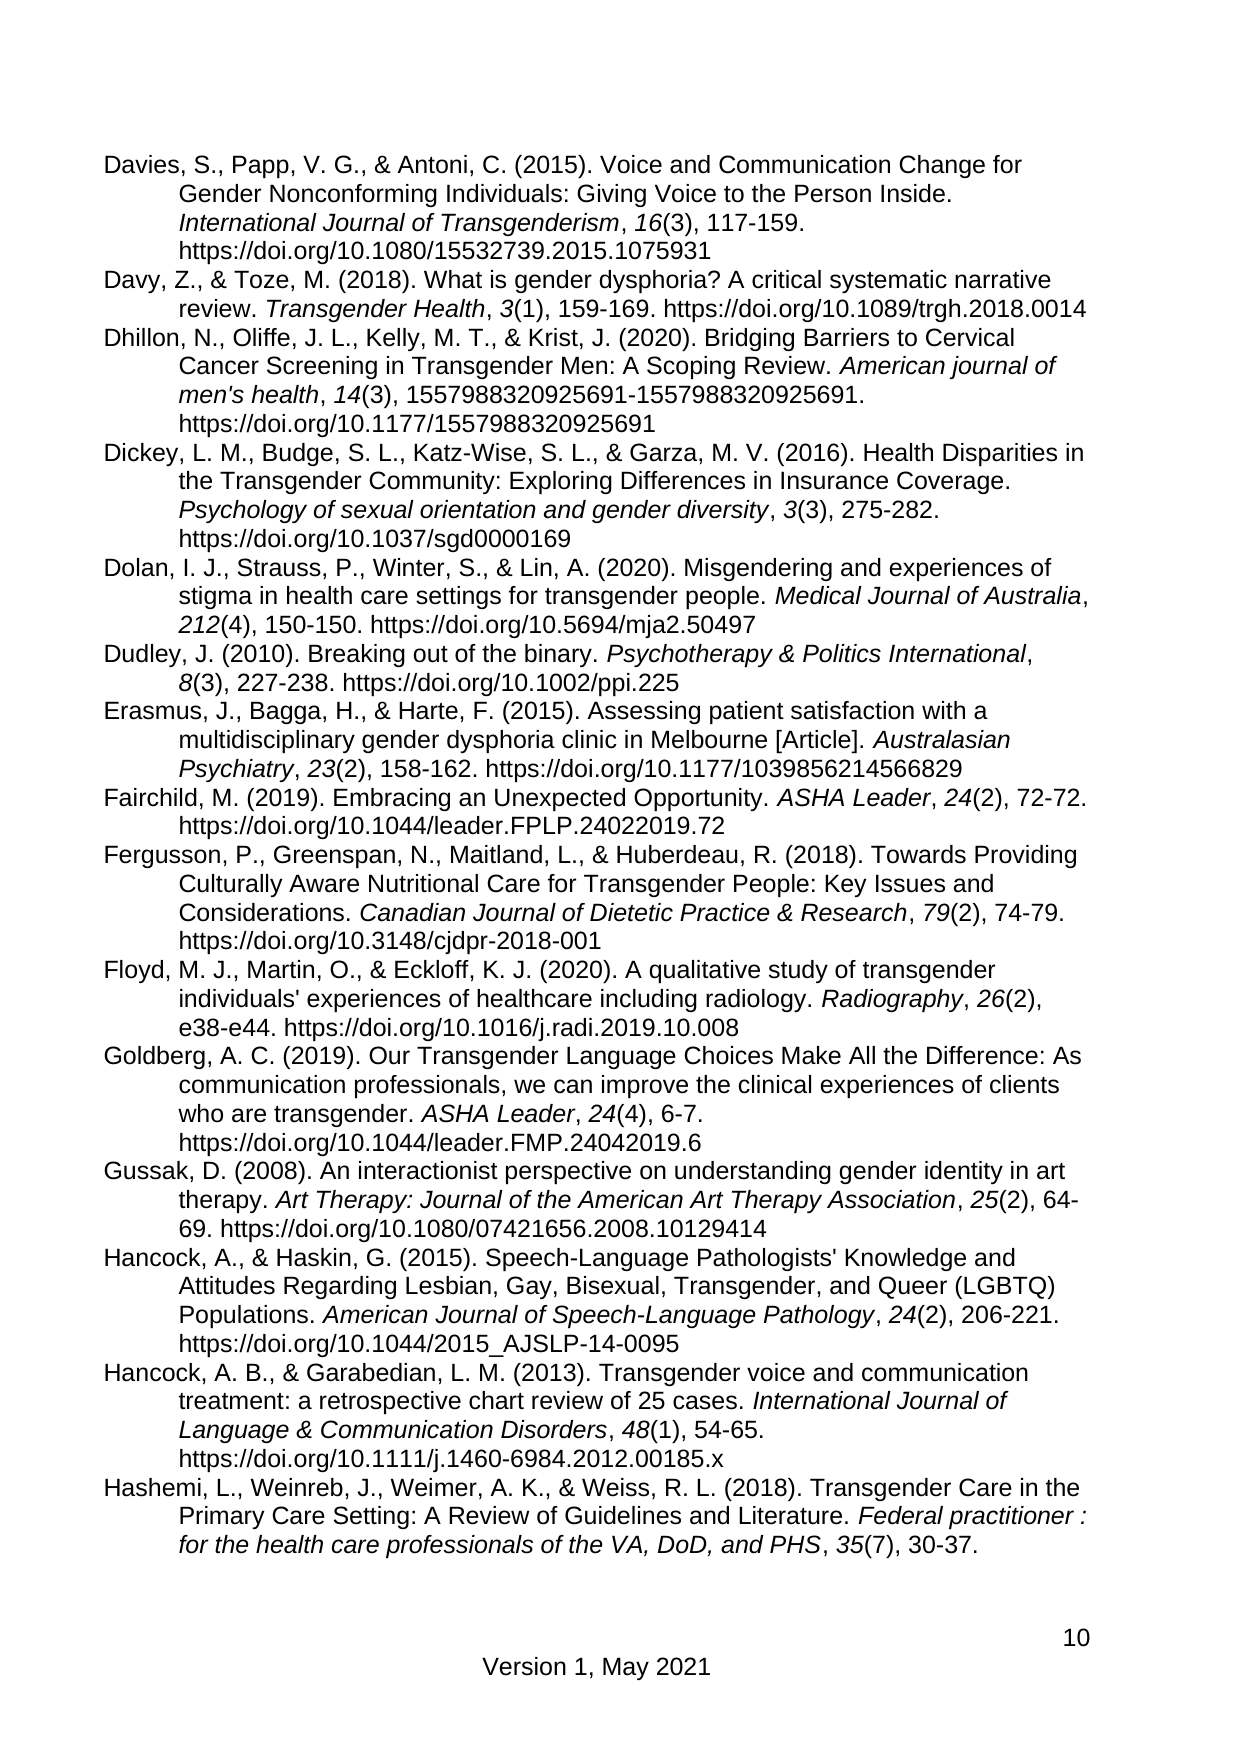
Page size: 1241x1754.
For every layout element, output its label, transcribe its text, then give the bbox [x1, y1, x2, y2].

text Erasmus, J., Bagga, H., & Harte, F. (2015). Assessing patient satisfaction with a multidisciplinary gender dysphoria clinic in Melbourne [Article]. Australasian Psychiatry, 23(2), 158-162. https://doi.org/10.1177/1039856214566829 [103, 696, 1090, 782]
text Dolan, I. J., Strauss, P., Winter, S., & Lin, A. (2020). Misgendering and experiences of stigma in health care settings for transgender people. Medical Journal of Australia, 212(4), 150-150. https://doi.org/10.5694/mja2.50497 [103, 552, 1090, 639]
text Dhillon, N., Oliffe, J. L., Kelly, M. T., & Krist, J. (2020). Bridging Barriers to Cervical Cancer Screening in Transgender Men: A Scoping Review. American journal of men's health, 14(3), 1557988320925691-1557988320925691. https://doi.org/10.1177/1557988320925691 [103, 322, 1090, 437]
text Gussak, D. (2008). An interactionist perspective on understanding gender identity in art therapy. Art Therapy: Journal of the American Art Therapy Association, 25(2), 64-69. https://doi.org/10.1080/07421656.2008.10129414 [103, 1156, 1090, 1242]
text Davies, S., Papp, V. G., & Antoni, C. (2015). Voice and Communication Change for Gender Nonconforming Individuals: Giving Voice to the Person Inside. International Journal of Transgenderism, 16(3), 117-159. https://doi.org/10.1080/15532739.2015.1075931 [103, 150, 1090, 265]
text Goldberg, A. C. (2019). Our Transgender Language Choices Make All the Difference: As communication professionals, we can improve the clinical experiences of clients who are transgender. ASHA Leader, 24(4), 6-7. https://doi.org/10.1044/leader.FMP.24042019.6 [103, 1041, 1090, 1156]
text Hashemi, L., Weinreb, J., Weimer, A. K., & Weiss, R. L. (2018). Transgender Care in the Primary Care Setting: A Review of Guidelines and Literature. Federal practitioner : for the health care professionals of the VA, DoD, and PHS, 35(7), 30-37. [103, 1472, 1090, 1559]
text Hancock, A. B., & Garabedian, L. M. (2013). Transgender voice and communication treatment: a retrospective chart review of 25 cases. International Journal of Language & Communication Disorders, 48(1), 54-65. https://doi.org/10.1111/j.1460-6984.2012.00185.x [103, 1357, 1090, 1472]
text Hancock, A., & Haskin, G. (2015). Speech-Language Pathologists' Knowledge and Attitudes Regarding Lesbian, Gay, Bisexual, Transgender, and Queer (LGBTQ) Populations. American Journal of Speech-Language Pathology, 24(2), 206-221. https://doi.org/10.1044/2015_AJSLP-14-0095 [103, 1242, 1090, 1357]
text Fairchild, M. (2019). Embracing an Unexpected Opportunity. ASHA Leader, 24(2), 72-72. https://doi.org/10.1044/leader.FPLP.24022019.72 [103, 782, 1090, 840]
text Davy, Z., & Toze, M. (2018). What is gender dysphoria? A critical systematic narrative review. Transgender Health, 3(1), 159-169. https://doi.org/10.1089/trgh.2018.0014 [103, 265, 1090, 322]
text Fergusson, P., Greenspan, N., Maitland, L., & Huberdeau, R. (2018). Towards Providing Culturally Aware Nutritional Care for Transgender People: Key Issues and Considerations. Canadian Journal of Dietetic Practice & Research, 79(2), 74-79. https://doi.org/10.3148/cjdpr-2018-001 [103, 840, 1090, 955]
text Dickey, L. M., Budge, S. L., Katz-Wise, S. L., & Garza, M. V. (2016). Health Disparities in the Transgender Community: Exploring Differences in Insurance Coverage. Psychology of sexual orientation and gender diversity, 3(3), 275-282. https://doi.org/10.1037/sgd0000169 [103, 437, 1090, 552]
text Dudley, J. (2010). Breaking out of the binary. Psychotherapy & Politics International, 8(3), 227-238. https://doi.org/10.1002/ppi.225 [103, 639, 1090, 696]
text Floyd, M. J., Martin, O., & Eckloff, K. J. (2020). A qualitative study of transgender individuals' experiences of healthcare including radiology. Radiography, 26(2), e38-e44. https://doi.org/10.1016/j.radi.2019.10.008 [103, 955, 1090, 1041]
